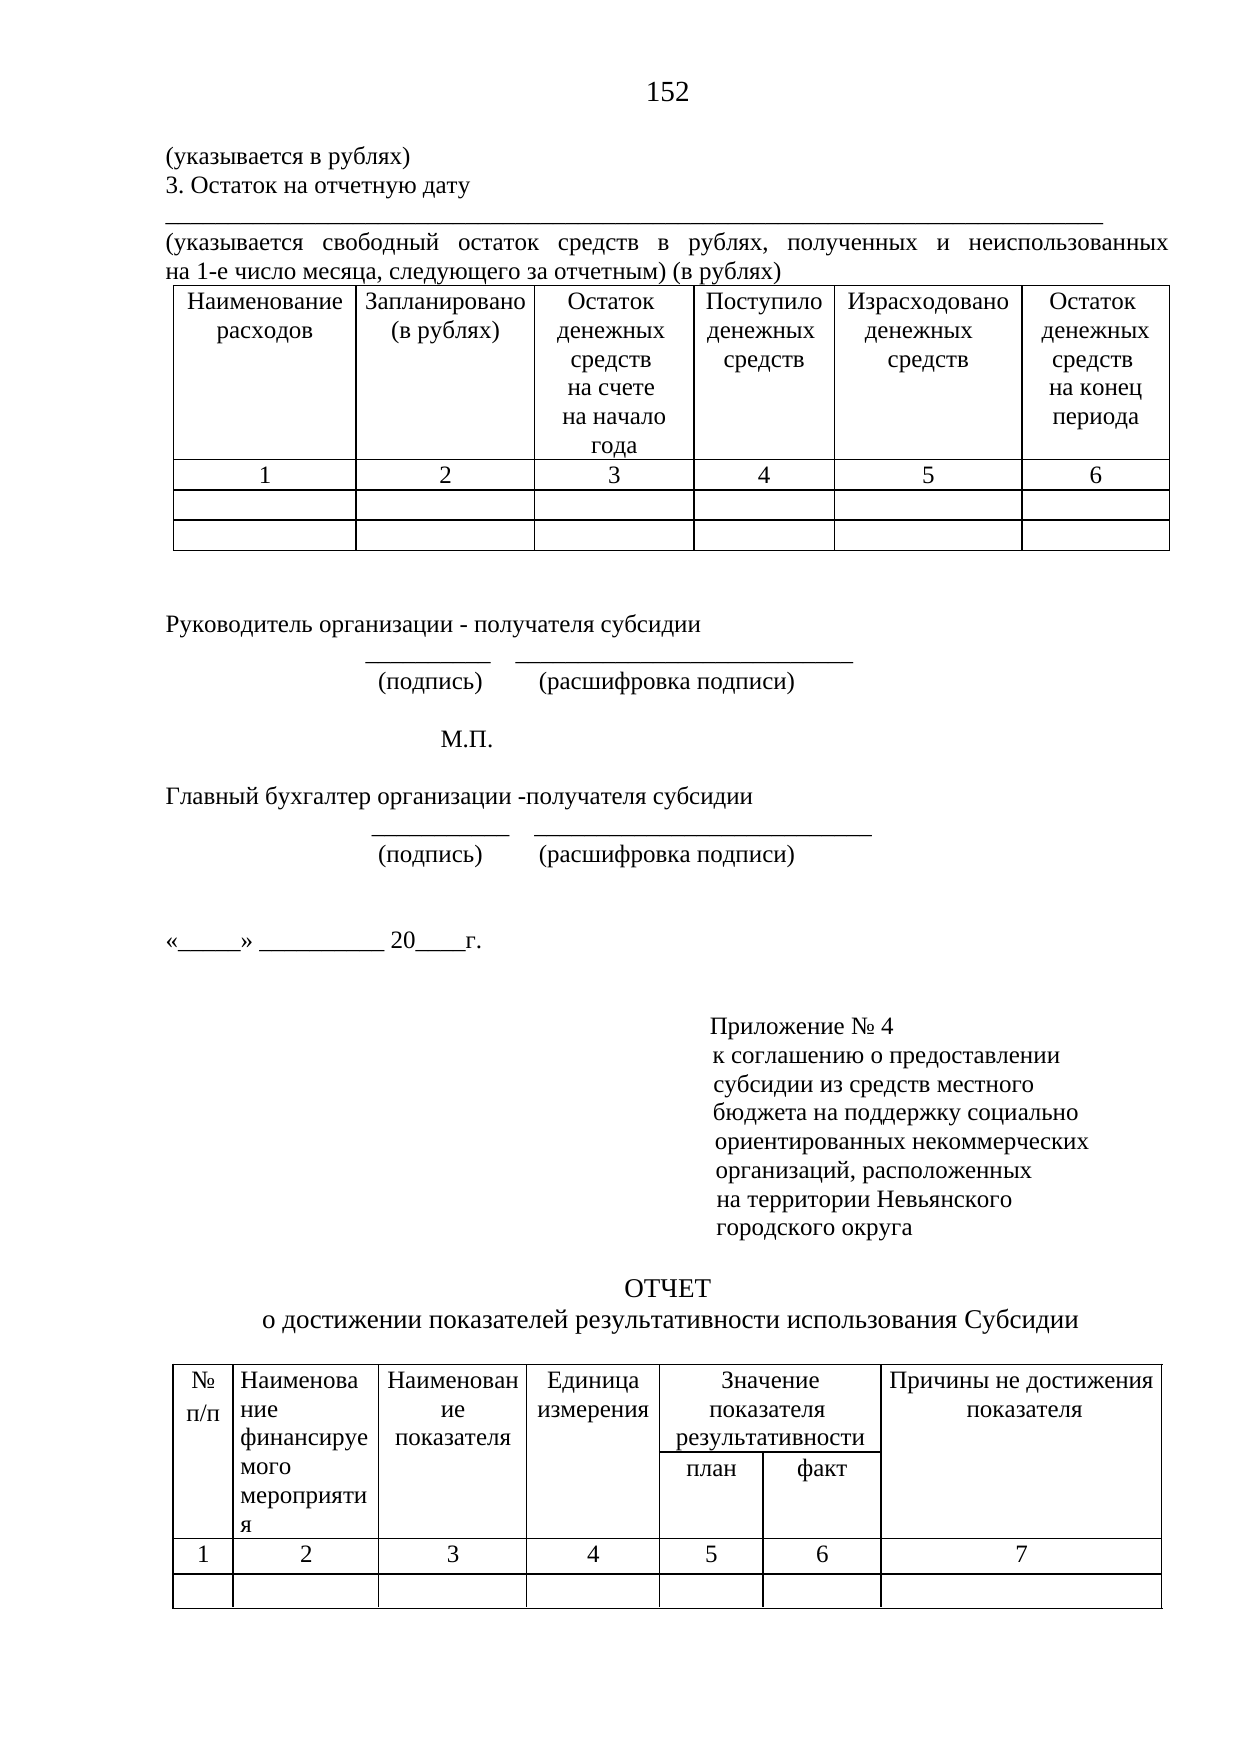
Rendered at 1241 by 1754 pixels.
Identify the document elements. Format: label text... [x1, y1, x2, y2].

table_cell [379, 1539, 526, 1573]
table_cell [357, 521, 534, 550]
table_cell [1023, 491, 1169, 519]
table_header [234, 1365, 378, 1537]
text «_____» __________ 20____г. [165, 925, 1169, 954]
text (подпись) (расшифровка подписи) [165, 839, 1169, 867]
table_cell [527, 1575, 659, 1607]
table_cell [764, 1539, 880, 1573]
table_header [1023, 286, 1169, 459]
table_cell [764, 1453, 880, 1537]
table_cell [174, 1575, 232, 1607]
text к соглашению о предоставлении [165, 1040, 1169, 1069]
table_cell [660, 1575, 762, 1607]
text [165, 198, 1169, 227]
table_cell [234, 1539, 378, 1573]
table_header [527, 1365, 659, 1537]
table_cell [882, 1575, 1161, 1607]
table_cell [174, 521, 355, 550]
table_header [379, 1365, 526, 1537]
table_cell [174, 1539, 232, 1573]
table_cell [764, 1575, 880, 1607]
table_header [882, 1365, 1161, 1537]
text на территории Невьянского [165, 1184, 1169, 1212]
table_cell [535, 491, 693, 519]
text Руководитель организации - получателя субсидии [165, 609, 1169, 637]
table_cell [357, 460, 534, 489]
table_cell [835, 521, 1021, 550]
text ориентированных некоммерческих [165, 1126, 1169, 1155]
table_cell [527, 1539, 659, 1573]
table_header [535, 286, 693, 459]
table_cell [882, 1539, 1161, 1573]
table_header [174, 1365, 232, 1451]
text субсидии из средств местного [165, 1069, 1169, 1097]
text о достижении показателей результативности использования Субсидии [165, 1303, 1169, 1335]
text ОТЧЕТ [165, 1272, 1169, 1303]
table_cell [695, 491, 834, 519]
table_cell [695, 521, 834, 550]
text (указывается в рублях) [165, 141, 1169, 170]
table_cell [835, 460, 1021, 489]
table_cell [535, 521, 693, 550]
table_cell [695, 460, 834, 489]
text организаций, расположенных [165, 1155, 1169, 1184]
text (указывается свободный остаток средств в рублях, полученных и неиспользованных на 1-е число месяца, следующего за отчетным) (в рублях) [165, 227, 1169, 285]
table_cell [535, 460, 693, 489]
text 3. Остаток на отчетную дату [165, 170, 1169, 198]
text __________ ___________________________ [165, 637, 1169, 666]
text бюджета на поддержку социально [165, 1097, 1169, 1126]
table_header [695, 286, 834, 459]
text Главный бухгалтер организации -получателя субсидии [165, 781, 1169, 810]
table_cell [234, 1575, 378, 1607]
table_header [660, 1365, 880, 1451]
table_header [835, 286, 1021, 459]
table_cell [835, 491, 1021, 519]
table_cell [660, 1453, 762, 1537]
text (подпись) (расшифровка подписи) [165, 666, 1169, 695]
text ___________ ___________________________ [165, 810, 1169, 839]
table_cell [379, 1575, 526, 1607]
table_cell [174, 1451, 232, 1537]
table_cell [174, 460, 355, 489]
text городского округа [165, 1212, 1169, 1241]
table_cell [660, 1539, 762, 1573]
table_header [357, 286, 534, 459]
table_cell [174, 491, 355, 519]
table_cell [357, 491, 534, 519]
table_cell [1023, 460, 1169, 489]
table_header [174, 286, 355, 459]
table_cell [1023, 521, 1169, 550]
text М.П. [165, 724, 1169, 752]
text Приложение № 4 [697, 1011, 1169, 1040]
